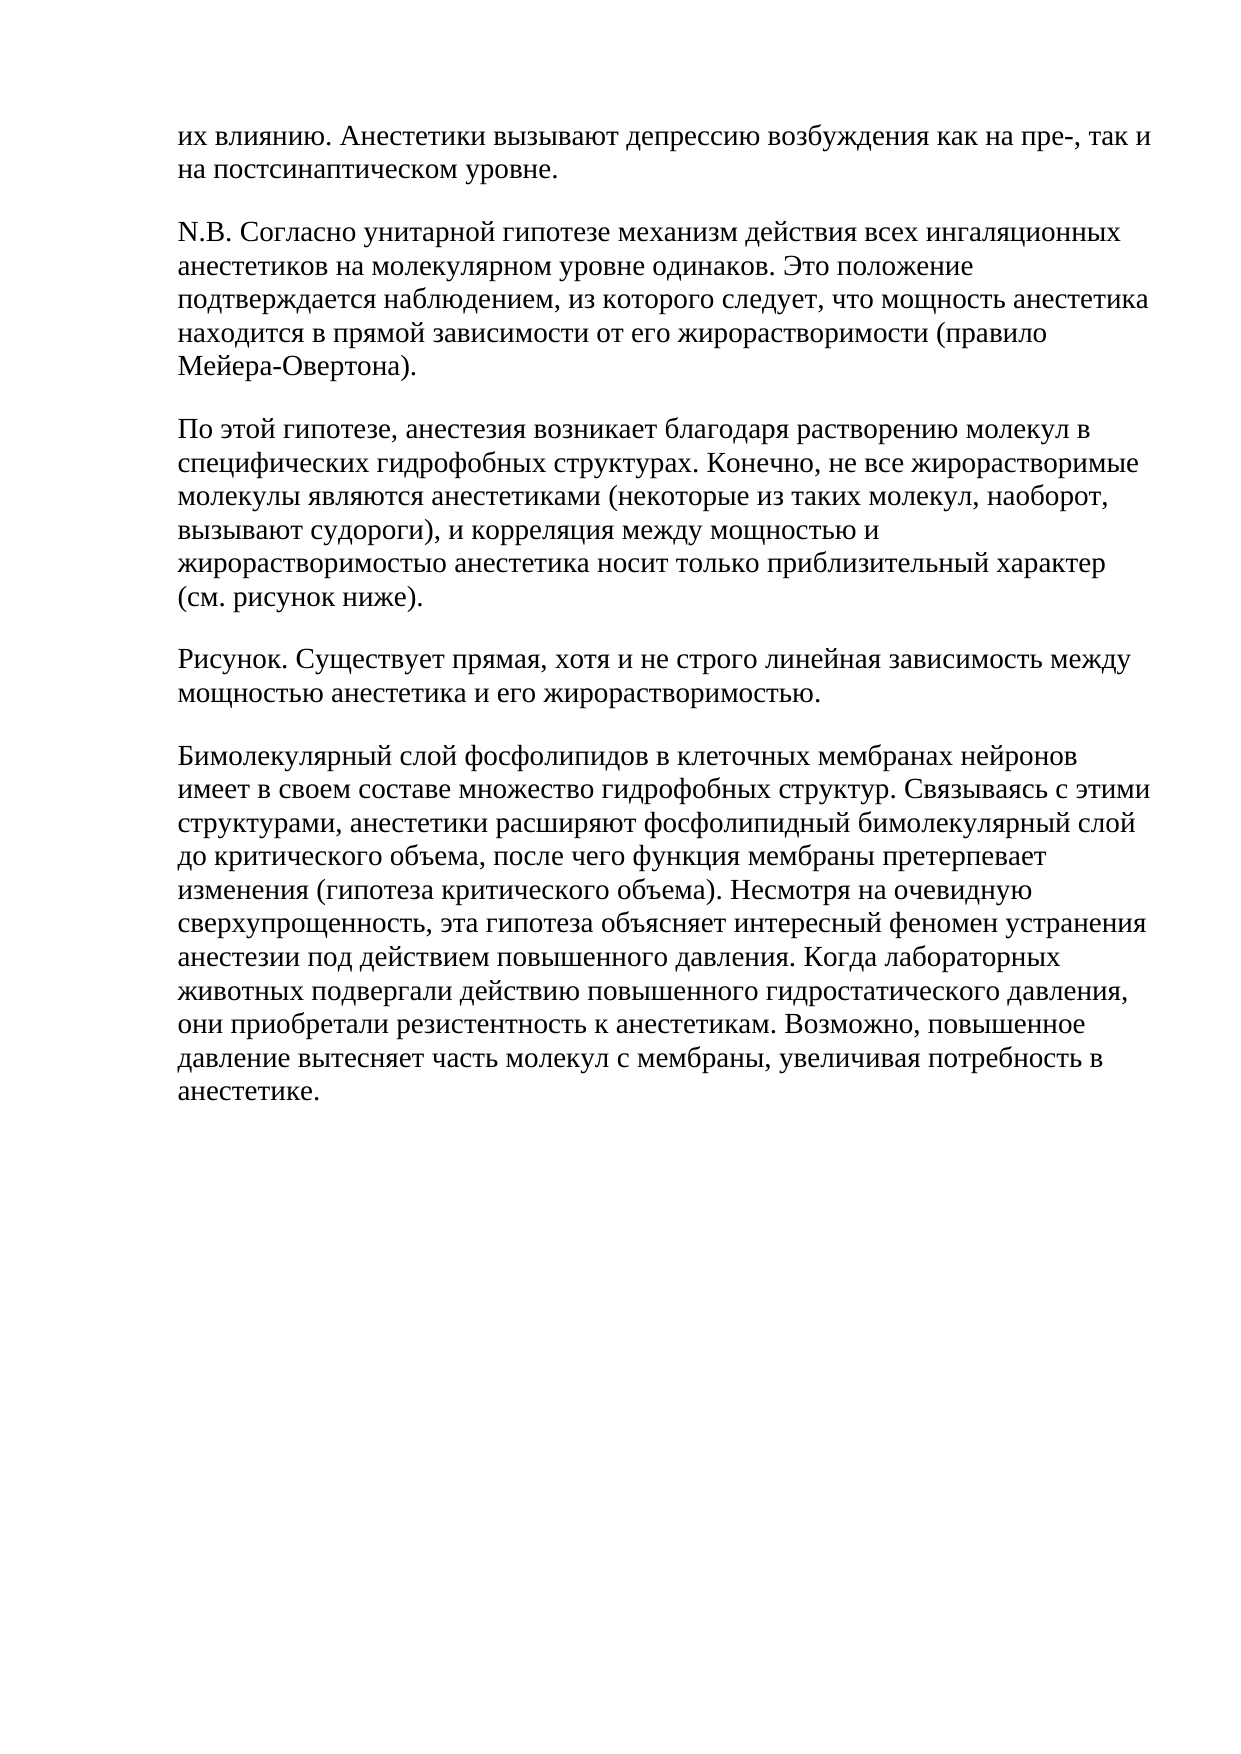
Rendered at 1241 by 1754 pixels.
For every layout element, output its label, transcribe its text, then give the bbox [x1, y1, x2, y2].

text N.B. Согласно унитарной гипотезе механизм действия всех ингаляционных анестетиков на молекулярном уровне одинаков. Это положение подтверждается наблюдением, из которого следует, что мощность анестетика находится в прямой зависимости от его жирорастворимости (правило Мейера-Овертона). [177, 214, 1152, 382]
text По этой гипотезе, анестезия возникает благодаря растворению молекул в специфических гидрофобных структурах. Конечно, не все жирорастворимые молекулы являются анестетиками (некоторые из таких молекул, наоборот, вызывают судороги), и корреляция между мощностью и жирорастворимостыо анестетика носит только приблизительный характер (см. рисунок ниже). [177, 411, 1152, 612]
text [177, 118, 1152, 185]
text Рисунок. Существует прямая, хотя и не строго линейная зависимость между мощностью анестетика и его жирорастворимостью. [177, 642, 1152, 709]
text Бимолекулярный слой фосфолипидов в клеточных мембранах нейронов имеет в своем составе множество гидрофобных структур. Связываясь с этими структурами, анестетики расширяют фосфолипидный бимолекулярный слой до критического объема, после чего функция мембраны претерпевает изменения (гипотеза критического объема). Несмотря на очевидную сверхупрощенность, эта гипотеза объясняет интересный феномен устранения анестезии под действием повышенного давления. Когда лабораторных животных подвергали действию повышенного гидростатического давления, они приобретали резистентность к анестетикам. Возможно, повышенное давление вытесняет часть молекул с мембраны, увеличивая потребность в анестетике. [177, 738, 1152, 1107]
